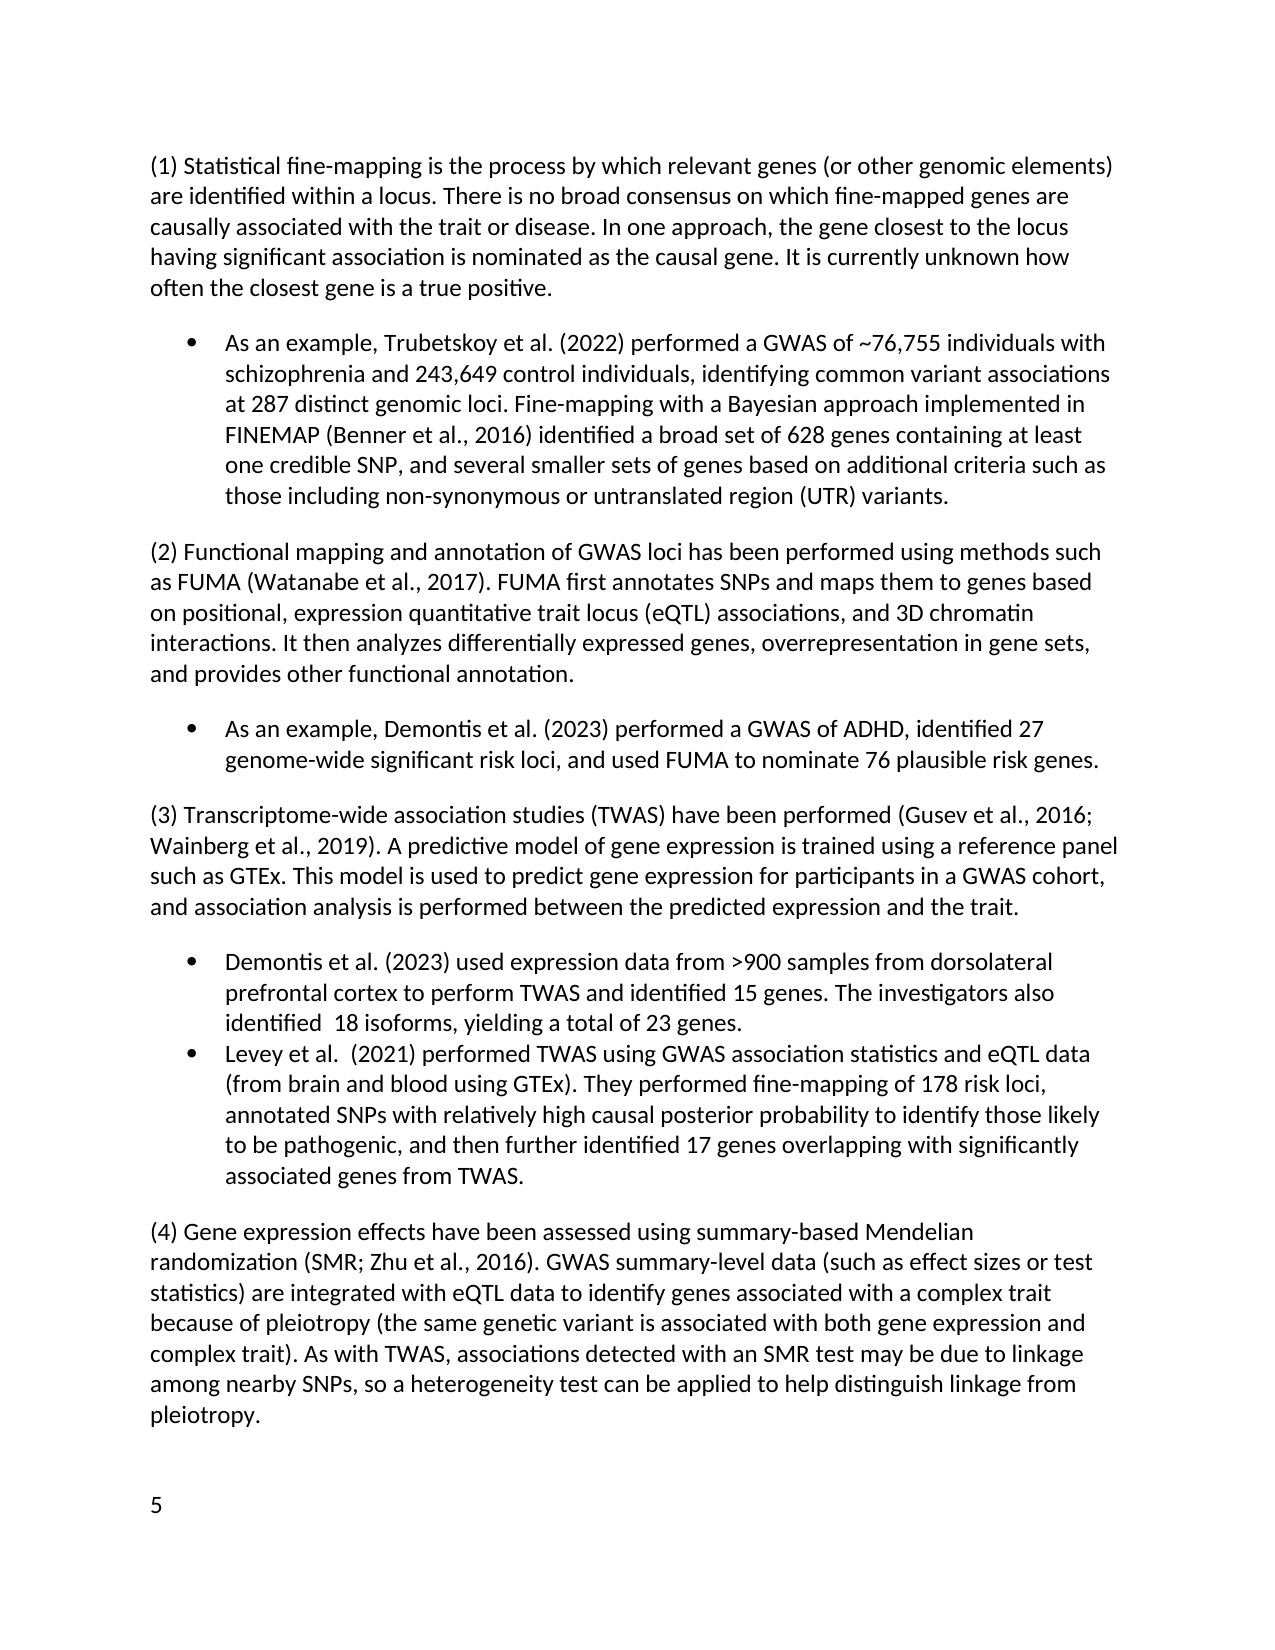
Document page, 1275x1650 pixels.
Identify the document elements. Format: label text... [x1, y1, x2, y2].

text (1) Statistical fine-mapping is the process by which relevant genes (or other genomic elements) are identified within a locus. There is no broad consensus on which fine-mapped genes are causally associated with the trait or disease. In one approach, the gene closest to the locus having significant association is nominated as the causal gene. It is currently unknown how often the closest gene is a true positive. [150, 150, 1125, 303]
text (2) Functional mapping and annotation of GWAS loci has been performed using methods such as FUMA (Watanabe et al., 2017). FUMA first annotates SNPs and maps them to genes based on positional, expression quantitative trait locus (eQTL) associations, and 3D chromatin interactions. It then analyzes differentially expressed genes, overrepresentation in gene sets, and provides other functional annotation. [150, 536, 1125, 688]
text (3) Transcriptome-wide association studies (TWAS) have been performed (Gusev et al., 2016; Wainberg et al., 2019). A predictive model of gene expression is trained using a reference panel such as GTEx. This model is used to predict gene expression for participants in a GWAS cohort, and association analysis is performed between the predicted expression and the trait. [150, 799, 1125, 921]
list Levey et al. (2021) performed TWAS using GWAS association statistics and eQTL data (from brain and blood using GTEx). They performed fine-mapping of 178 risk loci, annotated SNPs with relatively high causal posterior probability to identify those likely to be pathogenic, and then further identified 17 genes overlapping with significantly associated genes from TWAS. [187, 1038, 1125, 1191]
text (4) Gene expression effects have been assessed using summary-based Mendelian randomization (SMR; Zhu et al., 2016). GWAS summary-level data (such as effect sizes or test statistics) are integrated with eQTL data to identify genes associated with a complex trait because of pleiotropy (the same genetic variant is associated with both gene expression and complex trait). As with TWAS, associations detected with an SMR test may be due to linkage among nearby SNPs, so a heterogeneity test can be applied to help distinguish linkage from pleiotropy. [150, 1216, 1125, 1429]
list As an example, Trubetskoy et al. (2022) performed a GWAS of ~76,755 individuals with schizophrenia and 243,649 control individuals, identifying common variant associations at 287 distinct genomic loci. Fine-mapping with a Bayesian approach implemented in FINEMAP (Benner et al., 2016) identified a broad set of 628 genes containing at least one credible SNP, and several smaller sets of genes based on additional criteria such as those including non-synonymous or untranslated region (UTR) variants. [187, 328, 1125, 511]
list As an example, Demontis et al. (2023) performed a GWAS of ADHD, identified 27 genome-wide significant risk loci, and used FUMA to nominate 76 plausible risk genes. [187, 713, 1125, 774]
list Demontis et al. (2023) used expression data from >900 samples from dorsolateral prefrontal cortex to perform TWAS and identified 15 genes. The investigators also identified 18 isoforms, yielding a total of 23 genes. [187, 946, 1125, 1038]
